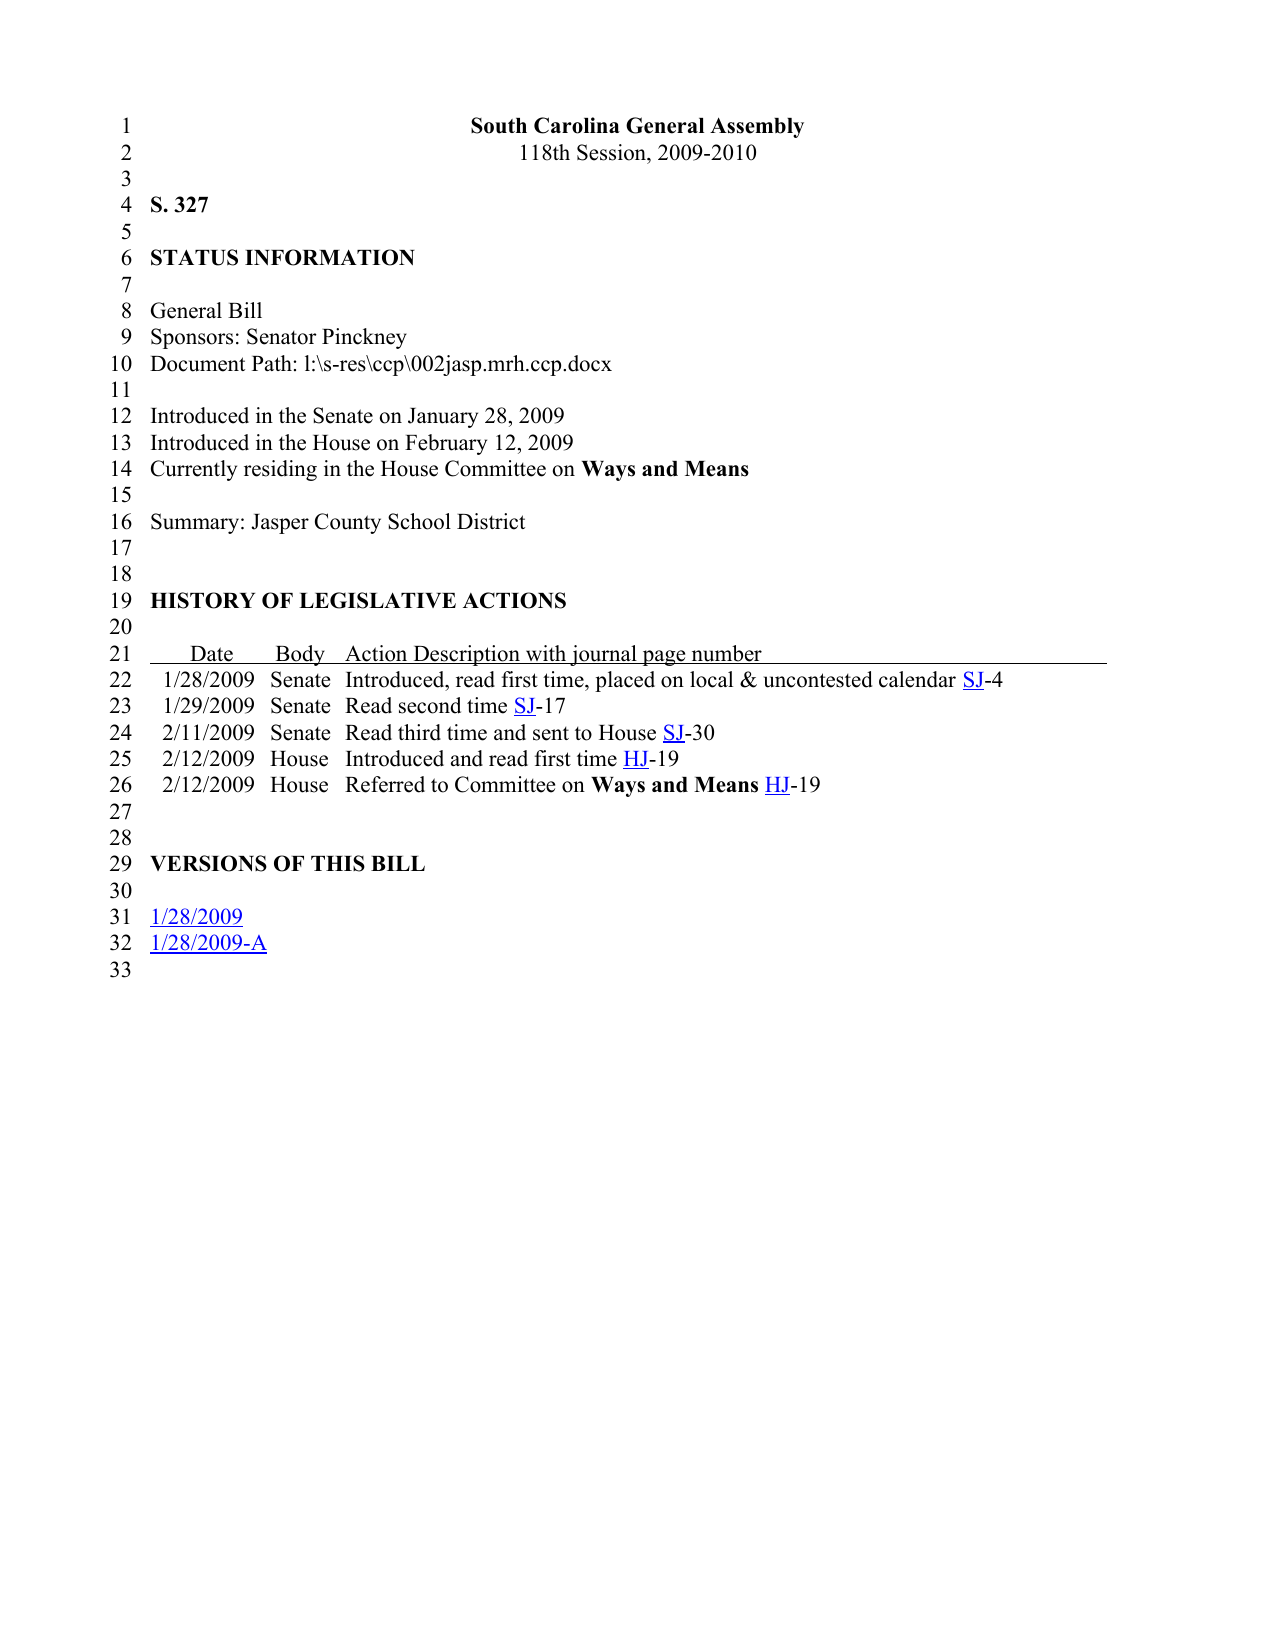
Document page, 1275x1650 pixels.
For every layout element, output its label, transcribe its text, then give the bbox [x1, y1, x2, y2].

text 118th Session, 2009-2010 [150, 139, 1125, 165]
text 2/12/2009 House Referred to Committee on Ways and Means HJ-19 [150, 771, 1125, 798]
text Currently residing in the House Committee on Ways and Means [150, 455, 1125, 481]
text 1/28/2009-A [150, 929, 1125, 956]
text STATUS INFORMATION [150, 244, 1125, 271]
text 2/12/2009 House Introduced and read first time HJ-19 [150, 745, 1125, 771]
text 2/11/2009 Senate Read third time and sent to House SJ-30 [150, 719, 1125, 745]
text Summary: Jasper County School District [150, 508, 1125, 534]
text Introduced in the Senate on January 28, 2009 [150, 402, 1125, 429]
text 1/28/2009 Senate Introduced, read first time, placed on local & uncontested calendar SJ-4 [150, 666, 1125, 692]
text S. 327 [150, 192, 1125, 218]
text Introduced in the House on February 12, 2009 [150, 429, 1125, 455]
text South Carolina General Assembly [150, 112, 1125, 139]
text Date Body Action Description with journal page number [150, 639, 1125, 666]
text VERSIONS OF THIS BILL [150, 850, 1125, 877]
text General Bill [150, 297, 1125, 323]
text Document Path: l:\s-res\ccp\002jasp.mrh.ccp.docx [150, 350, 1125, 376]
text 1/28/2009 [150, 903, 1125, 929]
text HISTORY OF LEGISLATIVE ACTIONS [150, 587, 1125, 613]
text Sponsors: Senator Pinckney [150, 323, 1125, 350]
text 1/29/2009 Senate Read second time SJ-17 [150, 692, 1125, 719]
